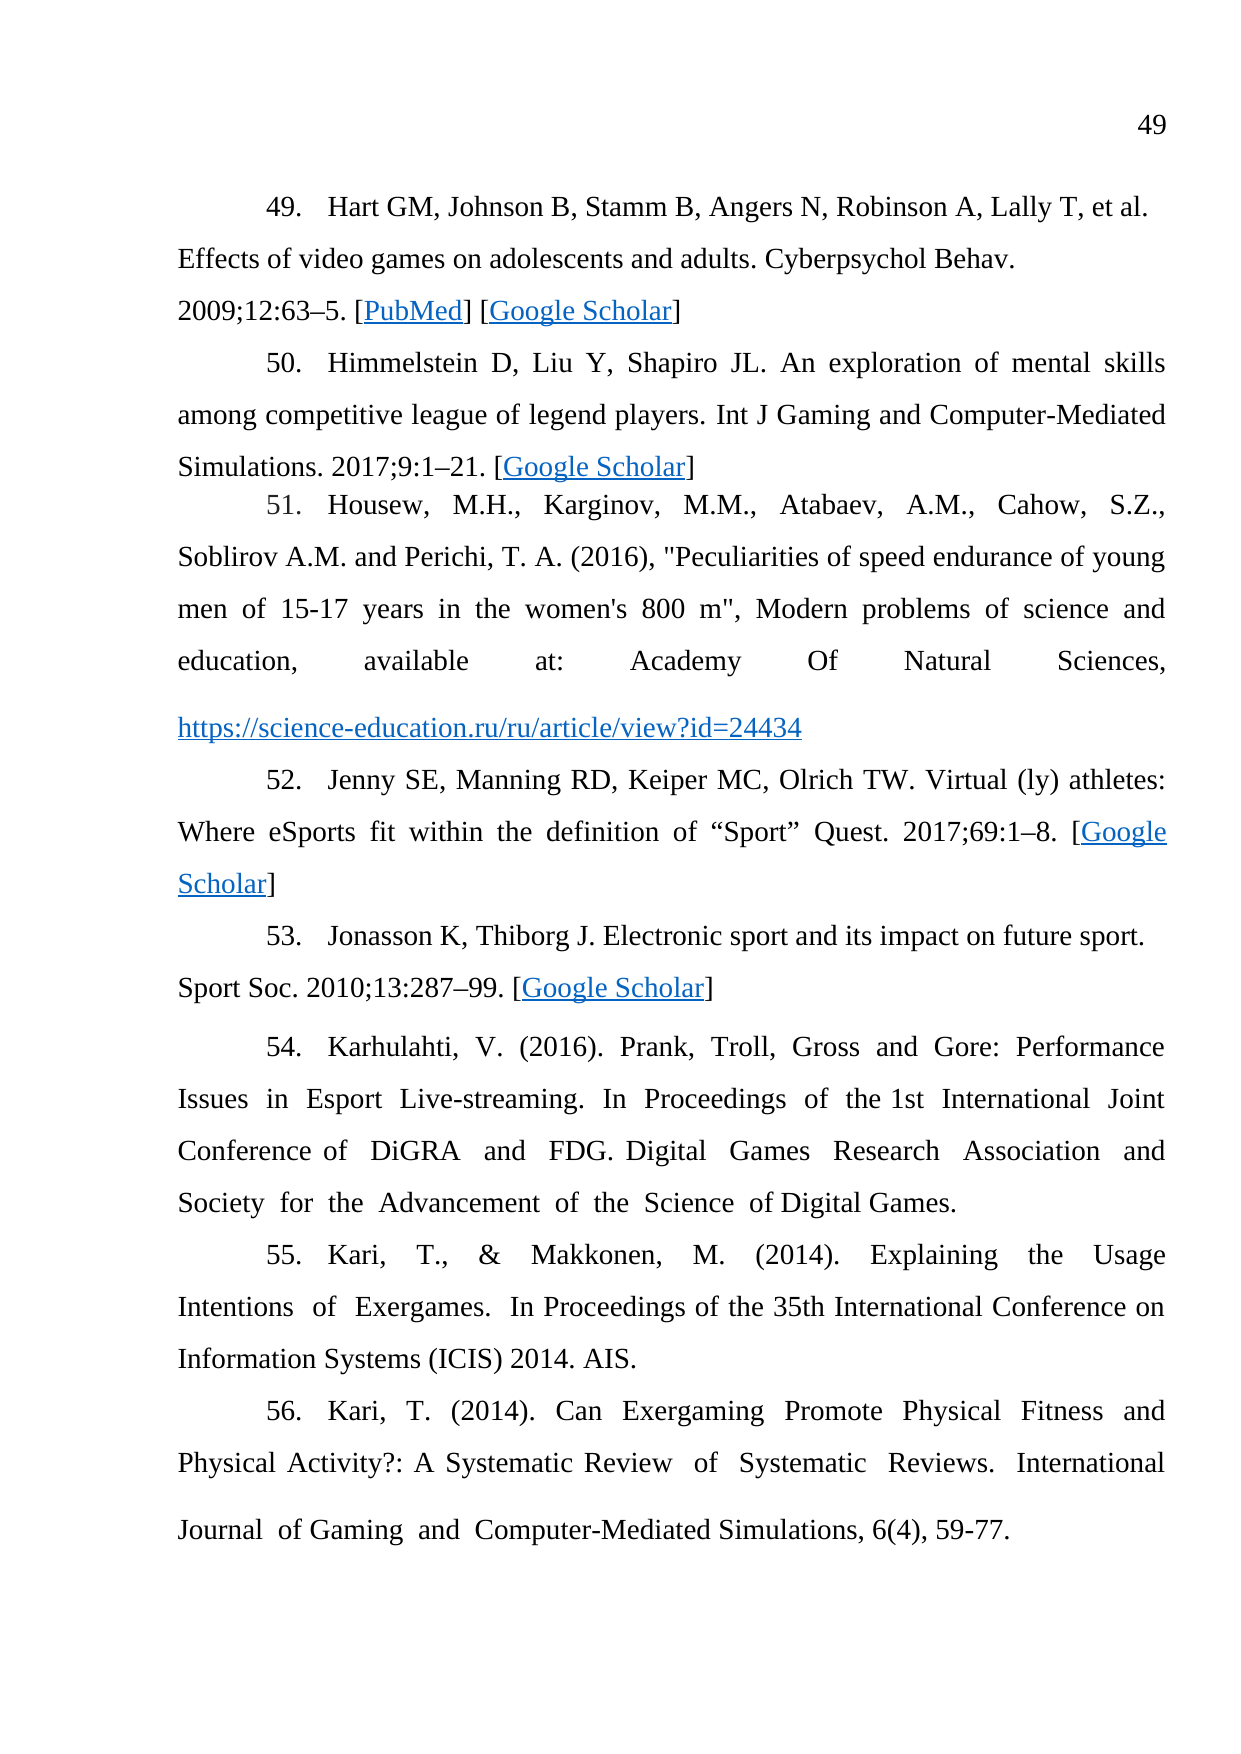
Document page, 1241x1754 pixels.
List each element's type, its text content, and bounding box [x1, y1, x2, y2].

list Housew, M.H., Karginov, M.M., Atabaev, A.M., Cahow, S.Z., Soblirov A.M. and Perichi, T. A. (2016), "Peculiarities of speed endurance of young men of 15-17 years in the women's 800 m", Modern problems of science and education, available at: Academy Of Natural Sciences, https://science-education.ru/ru/article/view?id=24434 [177, 487, 1167, 747]
list Jenny SE, Manning RD, Keiper MC, Olrich TW. Virtual (ly) athletes: Where eSports fit within the definition of “Sport” Quest. 2017;69:1–8. [Google Scholar] [177, 747, 1167, 904]
list Himmelstein D, Liu Y, Shapiro JL. An exploration of mental skills among competitive league of legend players. Int J Gaming and Computer-Mediated Simulations. 2017;9:1–21. [Google Scholar] [177, 331, 1167, 487]
list Jonasson K, Thiborg J. Electronic sport and its impact on future sport. Sport Soc. 2010;13:287–99. [Google Scholar] [177, 904, 1167, 1008]
list Hart GM, Johnson B, Stamm B, Angers N, Robinson A, Lally T, et al. Effects of video games on adolescents and adults. Cyberpsychol Behav. 2009;12:63–5. [PubMed] [Google Scholar] [177, 174, 1167, 331]
list Kari, T., & Makkonen, M. (2014). Explaining the Usage Intentions of Exergames. In Proceedings of the 35th International Conference on Information Systems (ICIS) 2014. AIS. [177, 1237, 1167, 1393]
list Kari, T. (2014). Can Exergaming Promote Physical Fitness and Physical Activity?: A Systematic Review of Systematic Reviews. International Journal of Gaming and Computer-Mediated Simulations, 6(4), 59-77. [177, 1393, 1167, 1549]
list Karhulahti, V. (2016). Prank, Troll, Gross and Gore: Performance Issues in Esport Live-streaming. In Proceedings of the 1st International Joint Conference of DiGRA and FDG. Digital Games Research Association and Society for the Advancement of the Science of Digital Games. [177, 1029, 1167, 1237]
